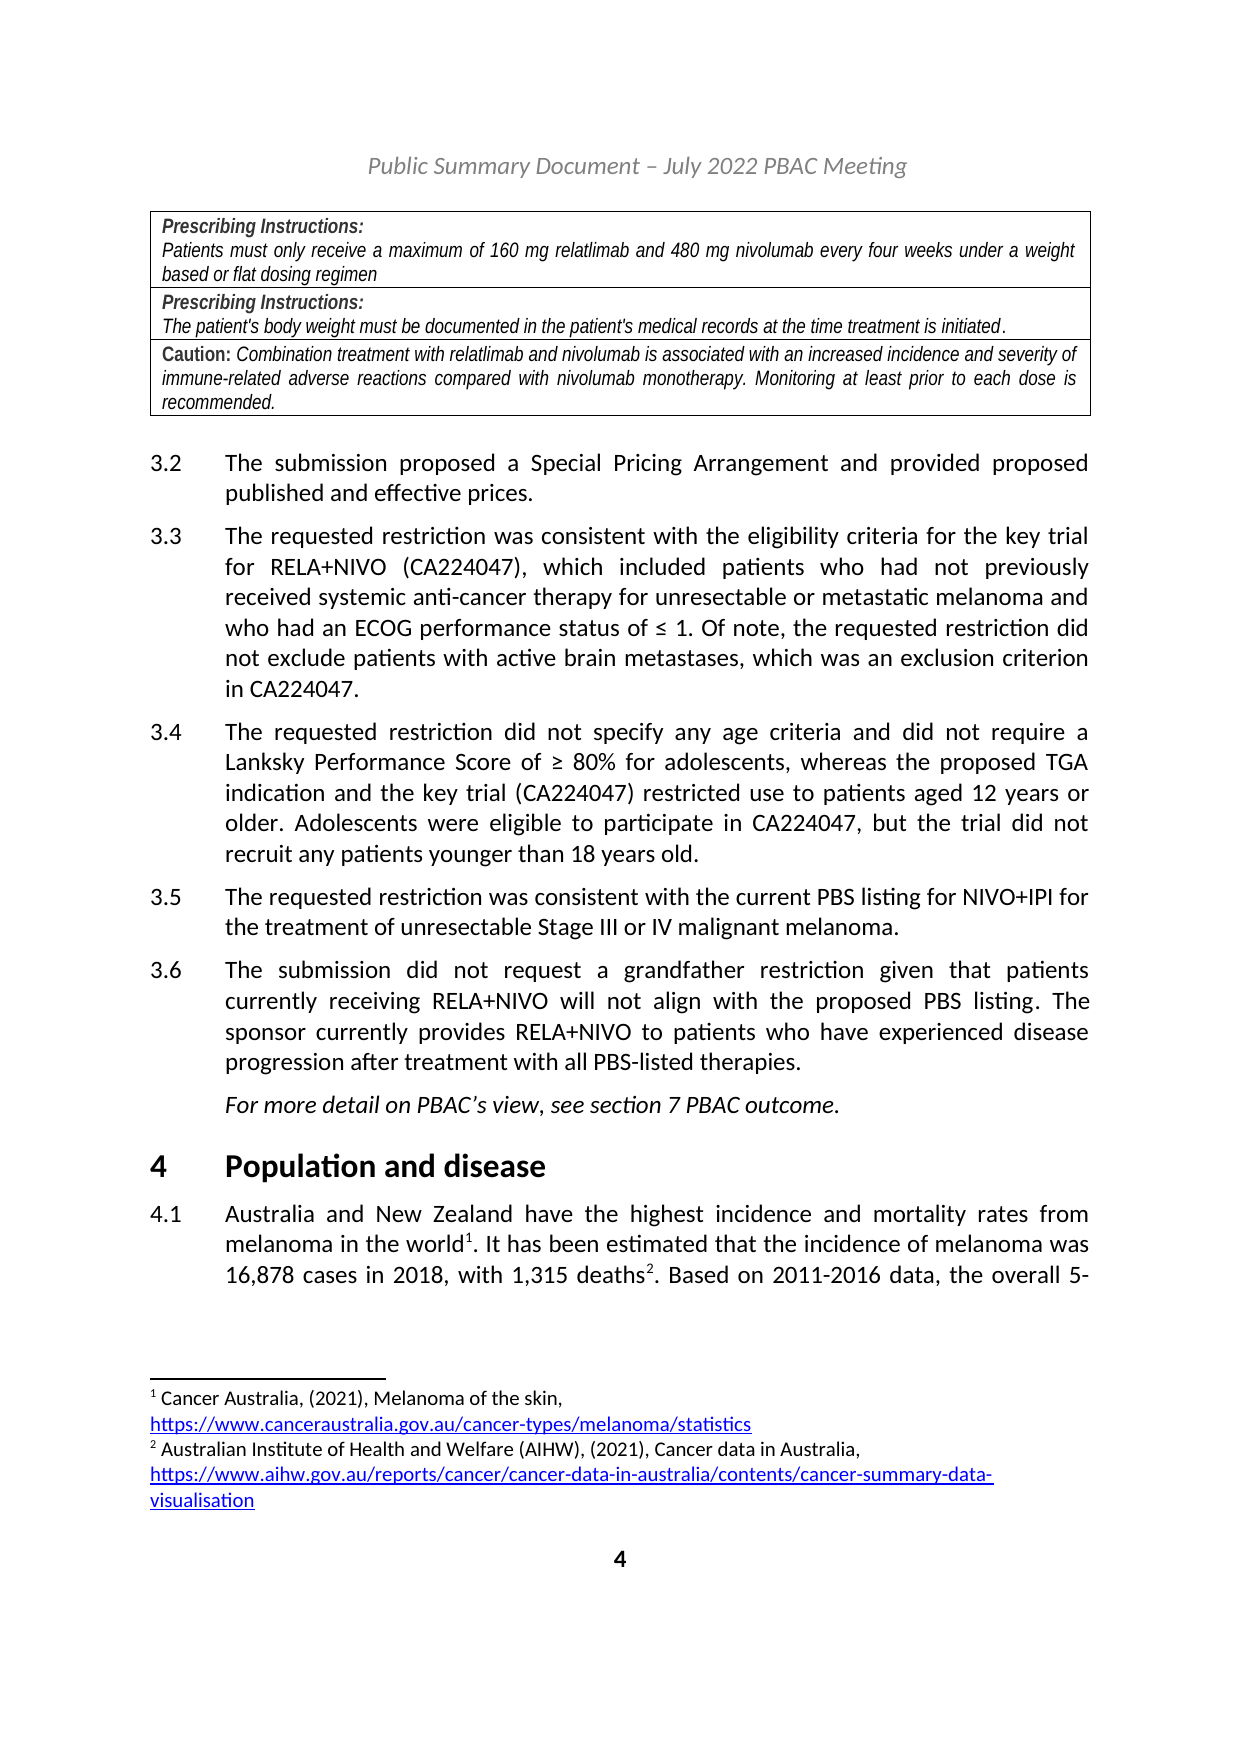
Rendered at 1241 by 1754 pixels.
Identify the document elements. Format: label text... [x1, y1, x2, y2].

list The submission did not request a grandfather restriction given that patients currently receiving RELA+NIVO will not align with the proposed PBS listing. The sponsor currently provides RELA+NIVO to patients who have experienced disease progression after treatment with all PBS-listed therapies. [150, 954, 1090, 1077]
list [150, 1198, 1090, 1289]
table_cell Prescribing Instructions: The patient's body weight must be documented in the patient's medical records at the time treatment is initiated. [151, 288, 1090, 339]
subtitle The requested restriction was consistent with the eligibility criteria for the key trial for RELA+NIVO (CA224047), which included patients who had not previously received systemic anti-cancer therapy for unresectable or metastatic melanoma and who had an ECOG performance status of ≤ 1. Of note, the requested restriction did not exclude patients with active brain metastases, which was an exclusion criterion in CA224047. [150, 520, 1090, 703]
table_cell Caution: Combination treatment with relatlimab and nivolumab is associated with an increased incidence and severity of immune-related adverse reactions compared with nivolumab monotherapy. Monitoring at least prior to each dose is recommended. [151, 340, 1090, 415]
table_cell Prescribing Instructions: Patients must only receive a maximum of 160 mg relatlimab and 480 mg nivolumab every four weeks under a weight based or flat dosing regimen [151, 212, 1090, 287]
list For more detail on PBAC’s view, see section 7 PBAC outcome. [225, 1089, 1090, 1120]
subtitle Population and disease [150, 1145, 1090, 1185]
list The submission proposed a Special Pricing Arrangement and provided proposed published and effective prices. [150, 447, 1090, 508]
subtitle The requested restriction did not specify any age criteria and did not require a Lanksky Performance Score of ≥ 80% for adolescents, whereas the proposed TGA indication and the key trial (CA224047) restricted use to patients aged 12 years or older. Adolescents were eligible to participate in CA224047, but the trial did not recruit any patients younger than 18 years old. [150, 716, 1090, 868]
list The requested restriction was consistent with the current PBS listing for NIVO+IPI for the treatment of unresectable Stage III or IV malignant melanoma. [150, 881, 1090, 942]
